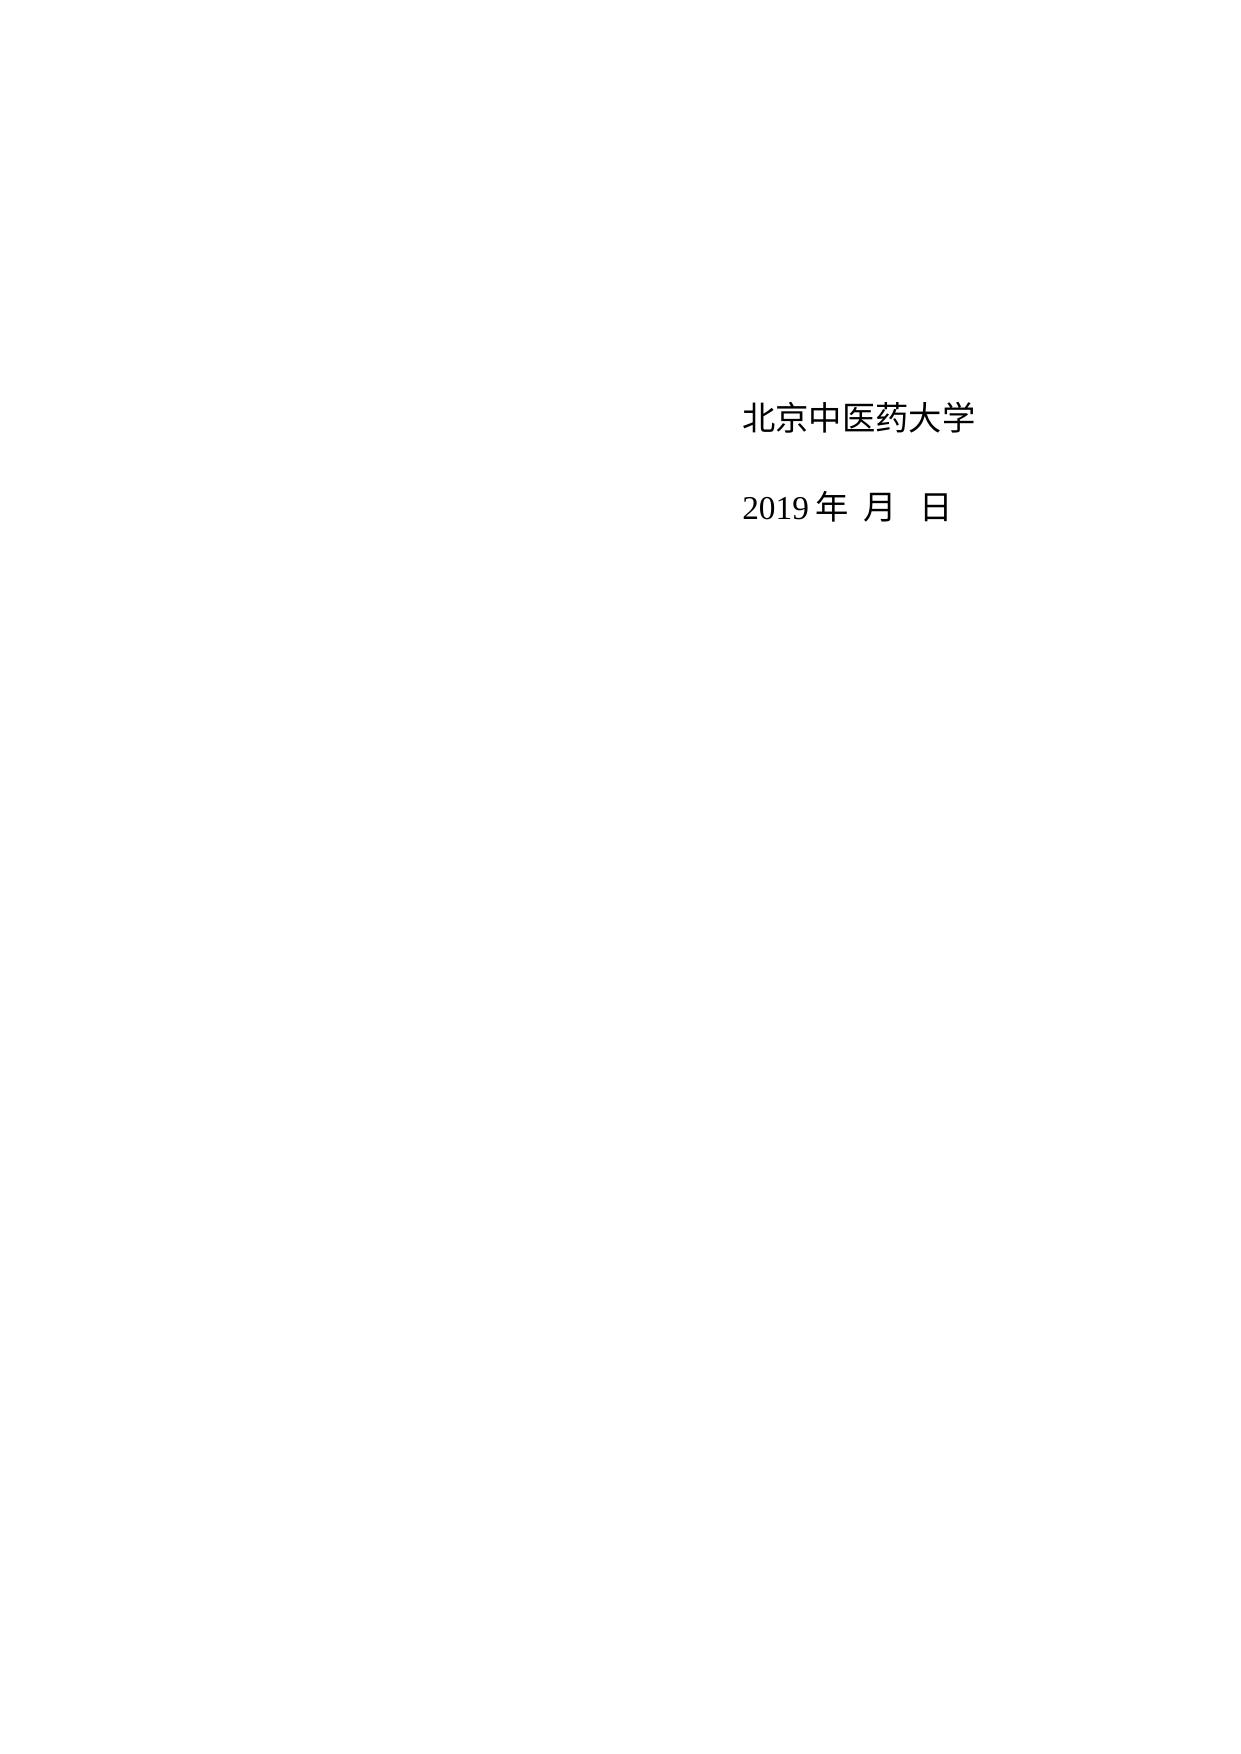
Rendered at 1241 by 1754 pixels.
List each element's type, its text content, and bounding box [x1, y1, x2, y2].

text 2019年 月 日 [165, 473, 1087, 538]
text 北京中医药大学 [165, 384, 1087, 449]
